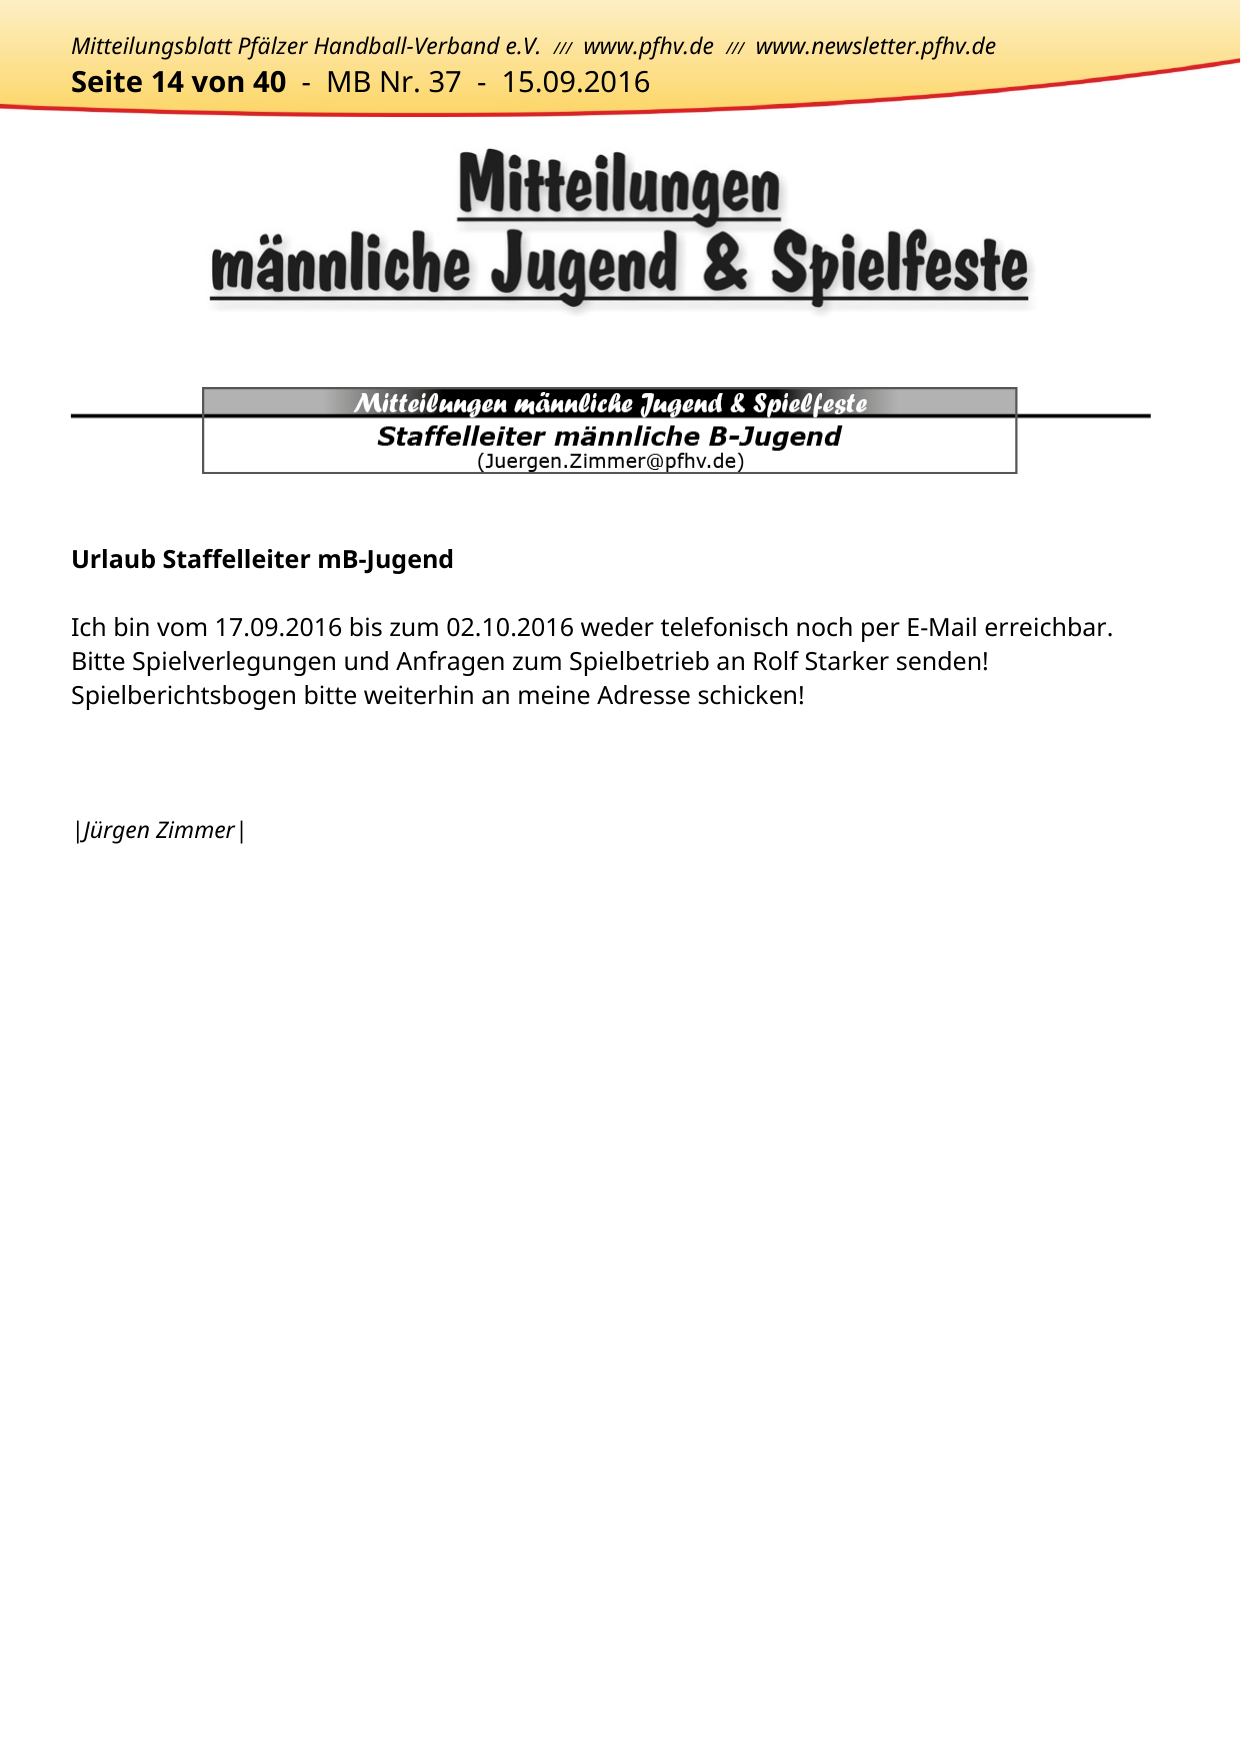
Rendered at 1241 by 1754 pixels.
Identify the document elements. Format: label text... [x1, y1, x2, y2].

text Ich bin vom 17.09.2016 bis zum 02.10.2016 weder telefonisch noch per E-Mail erreichbar. [71, 610, 1169, 644]
picture [206, 147, 1040, 320]
picture [70, 387, 1151, 474]
picture [0, 0, 1241, 117]
text Spielberichtsbogen bitte weiterhin an meine Adresse schicken! [71, 678, 1169, 712]
text Urlaub Staffelleiter mB-Jugend [71, 542, 1169, 576]
text Bitte Spielverlegungen und Anfragen zum Spielbetrieb an Rolf Starker senden! [71, 644, 1169, 678]
text |Jürgen Zimmer| [71, 814, 1169, 845]
